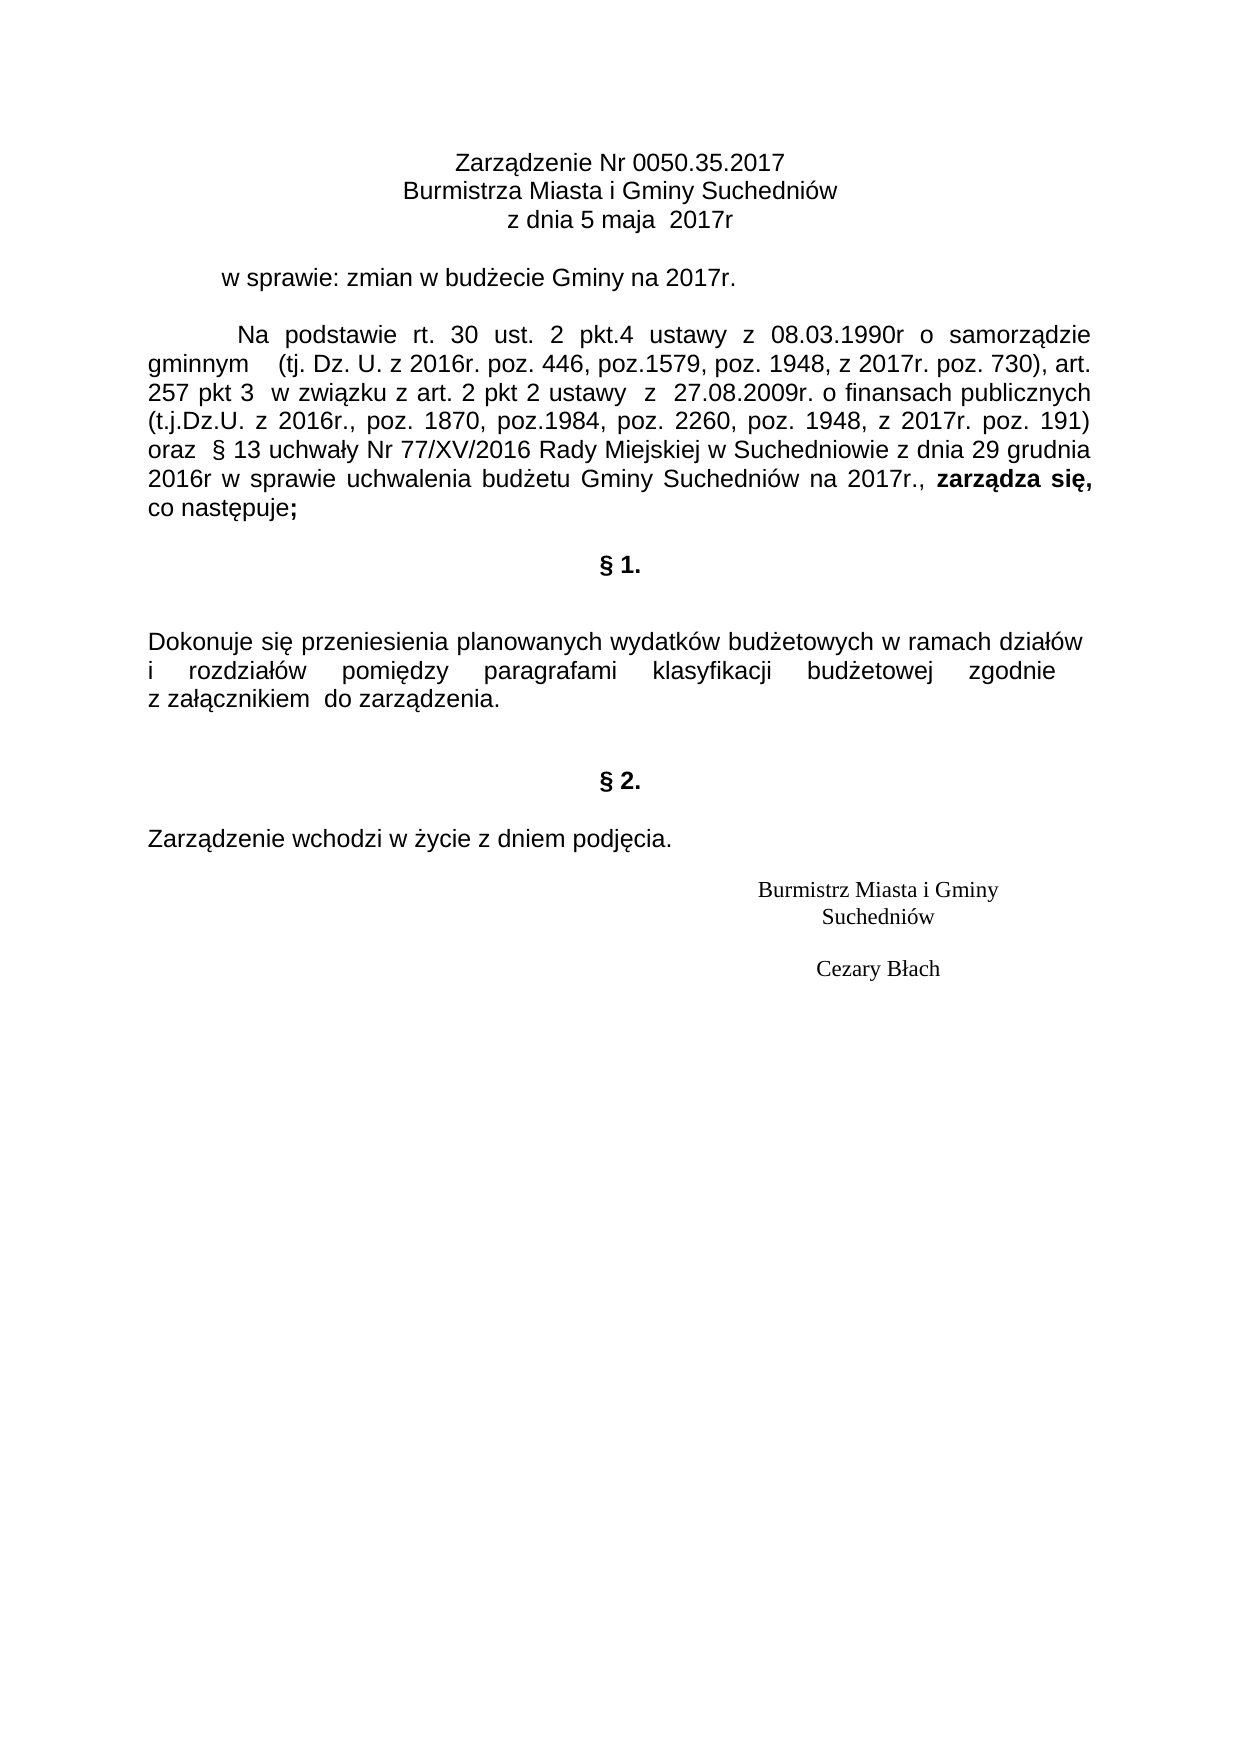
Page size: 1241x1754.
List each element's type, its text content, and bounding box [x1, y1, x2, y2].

text Zarządzenie wchodzi w życie z dniem podjęcia. [148, 823, 1093, 852]
text Suchedniów [590, 903, 1093, 929]
text Cezary Błach [664, 955, 1093, 982]
subtitle Zarządzenie Nr 0050.35.2017 [148, 148, 1093, 176]
text Na podstawie rt. 30 ust. 2 pkt.4 ustawy z 08.03.1990r o samorządzie gminnym (tj. Dz. U. z 2016r. poz. 446, poz.1579, poz. 1948, z 2017r. poz. 730), art. 257 pkt 3 w związku z art. 2 pkt 2 ustawy z 27.08.2009r. o finansach publicznych (t.j.Dz.U. z 2016r., poz. 1870, poz.1984, poz. 2260, poz. 1948, z 2017r. poz. 191) oraz § 13 uchwały Nr 77/XV/2016 Rady Miejskiej w Suchedniowie z dnia 29 grudnia 2016r w sprawie uchwalenia budżetu Gminy Suchedniów na 2017r., zarządza się, co następuje; [148, 320, 1093, 521]
text § 2. [148, 766, 1093, 795]
text Dokonuje się przeniesienia planowanych wydatków budżetowych w ramach działów i rozdziałów pomiędzy paragrafami klasyfikacji budżetowej zgodnie z załącznikiem do zarządzenia. [148, 627, 1093, 713]
text § 1. [148, 550, 1093, 579]
subtitle Burmistrza Miasta i Gminy Suchedniów [148, 176, 1093, 205]
text z dnia 5 maja 2017r [148, 205, 1093, 234]
text w sprawie: zmian w budżecie Gminy na 2017r. [148, 263, 1093, 291]
text Burmistrz Miasta i Gminy [590, 876, 1093, 903]
